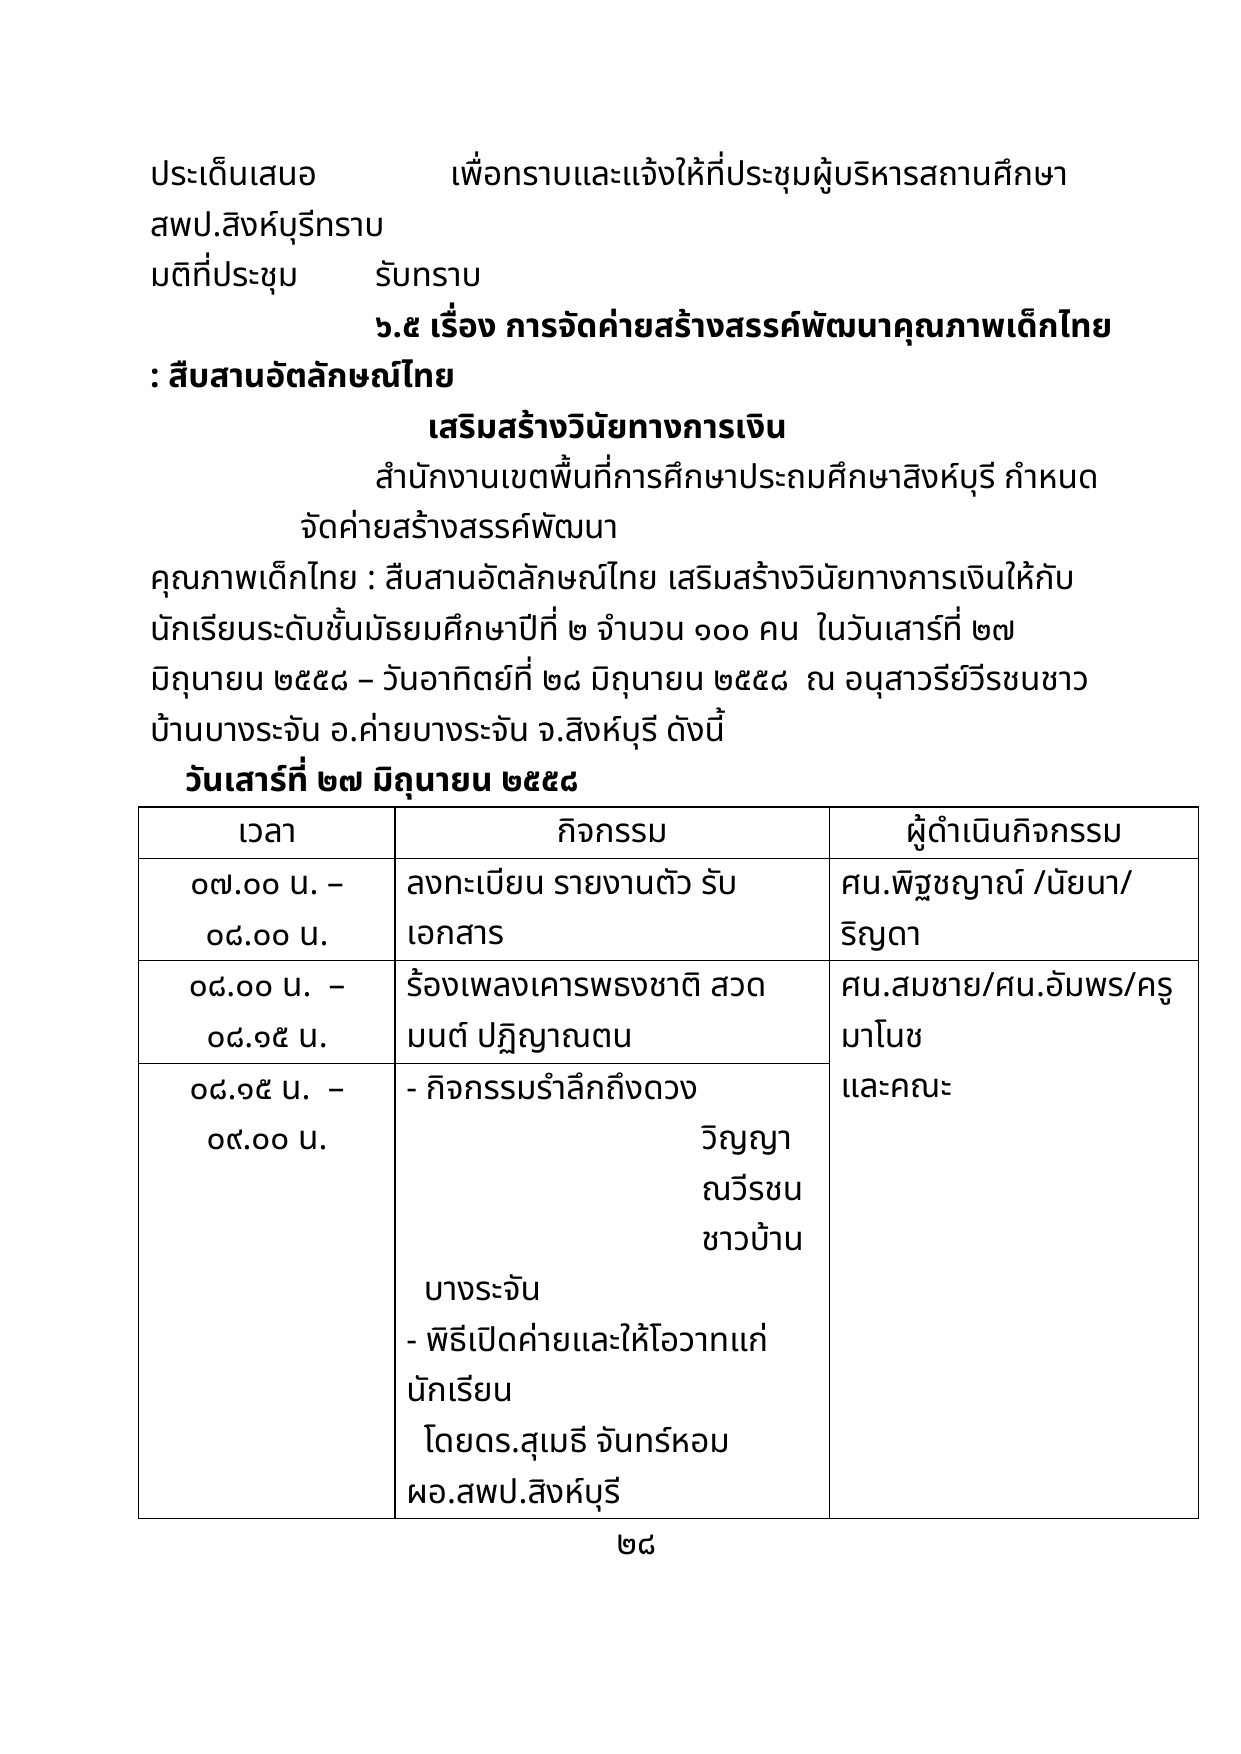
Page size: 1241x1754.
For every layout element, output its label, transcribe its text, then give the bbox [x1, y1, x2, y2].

table_header ผู้ดำเนินกิจกรรม [830, 808, 1198, 858]
text วันเสาร์ที่ ๒๗ มิถุนายน ๒๕๕๘ [150, 756, 1122, 806]
text เสริมสร้างวินัยทางการเงิน [150, 403, 1122, 453]
text ประเด็นเสนอ เพื่อทราบและแจ้งให้ที่ประชุมผู้บริหารสถานศึกษา สพป.สิงห์บุรีทราบ [150, 150, 1122, 251]
table_header เวลา [139, 808, 394, 858]
table_cell ศน.สมชาย/ศน.อัมพร/ครูมาโนช และคณะ [830, 961, 1198, 1518]
table_cell ลงทะเบียน รายงานตัว รับเอกสาร [396, 859, 829, 960]
text คุณภาพเด็กไทย : สืบสานอัตลักษณ์ไทย.เสริมสร้างวินัยทางการเงินให้กับนักเรียนระดับชั้นมัธยมศึกษาปีที่ ๒ จำนวน ๑๐๐ คน ในวันเสาร์ที่ ๒๗ มิถุนายน ๒๕๕๘ – วันอาทิตย์ที่ ๒๘ มิถุนายน ๒๕๕๘ ณ อนุสาวรีย์วีรชนชาวบ้านบางระจัน อ.ค่ายบางระจัน จ.สิงห์บุรี ดังนี้ [150, 554, 1122, 756]
table_cell ๐๗.๐๐ น. – ๐๘.๐๐ น. [139, 859, 394, 960]
text มติที่ประชุม รับทราบ [150, 251, 1122, 301]
text สำนักงานเขตพื้นที่การศึกษาประถมศึกษาสิงห์บุรี กำหนดจัดค่ายสร้างสรรค์พัฒนา [300, 453, 1122, 554]
table_cell ๐๘.๑๕ น. – ๐๙.๐๐ น. [139, 1064, 394, 1518]
text ๒๘ [150, 1519, 1122, 1569]
table_header กิจกรรม [396, 808, 829, 858]
table_cell - กิจกรรมรำลึกถึงดวงวิญญาณวีรชนชาวบ้าน บางระจัน - พิธีเปิดค่ายและให้โอวาทแก่นักเรียน โดยดร.สุเมธี จันทร์หอม ผอ.สพป.สิงห์บุรี [396, 1064, 829, 1518]
text ๖.๕ เรื่อง การจัดค่ายสร้างสรรค์พัฒนาคุณภาพเด็กไทย : สืบสานอัตลักษณ์ไทย. [150, 301, 1122, 403]
table_cell ร้องเพลงเคารพธงชาติ สวดมนต์ ปฏิญาณตน [396, 961, 829, 1062]
table_cell ๐๘.๐๐ น. – ๐๘.๑๕ น. [139, 961, 394, 1062]
table_cell ศน.พิฐชญาณ์ /นัยนา/ ริญดา [830, 859, 1198, 960]
